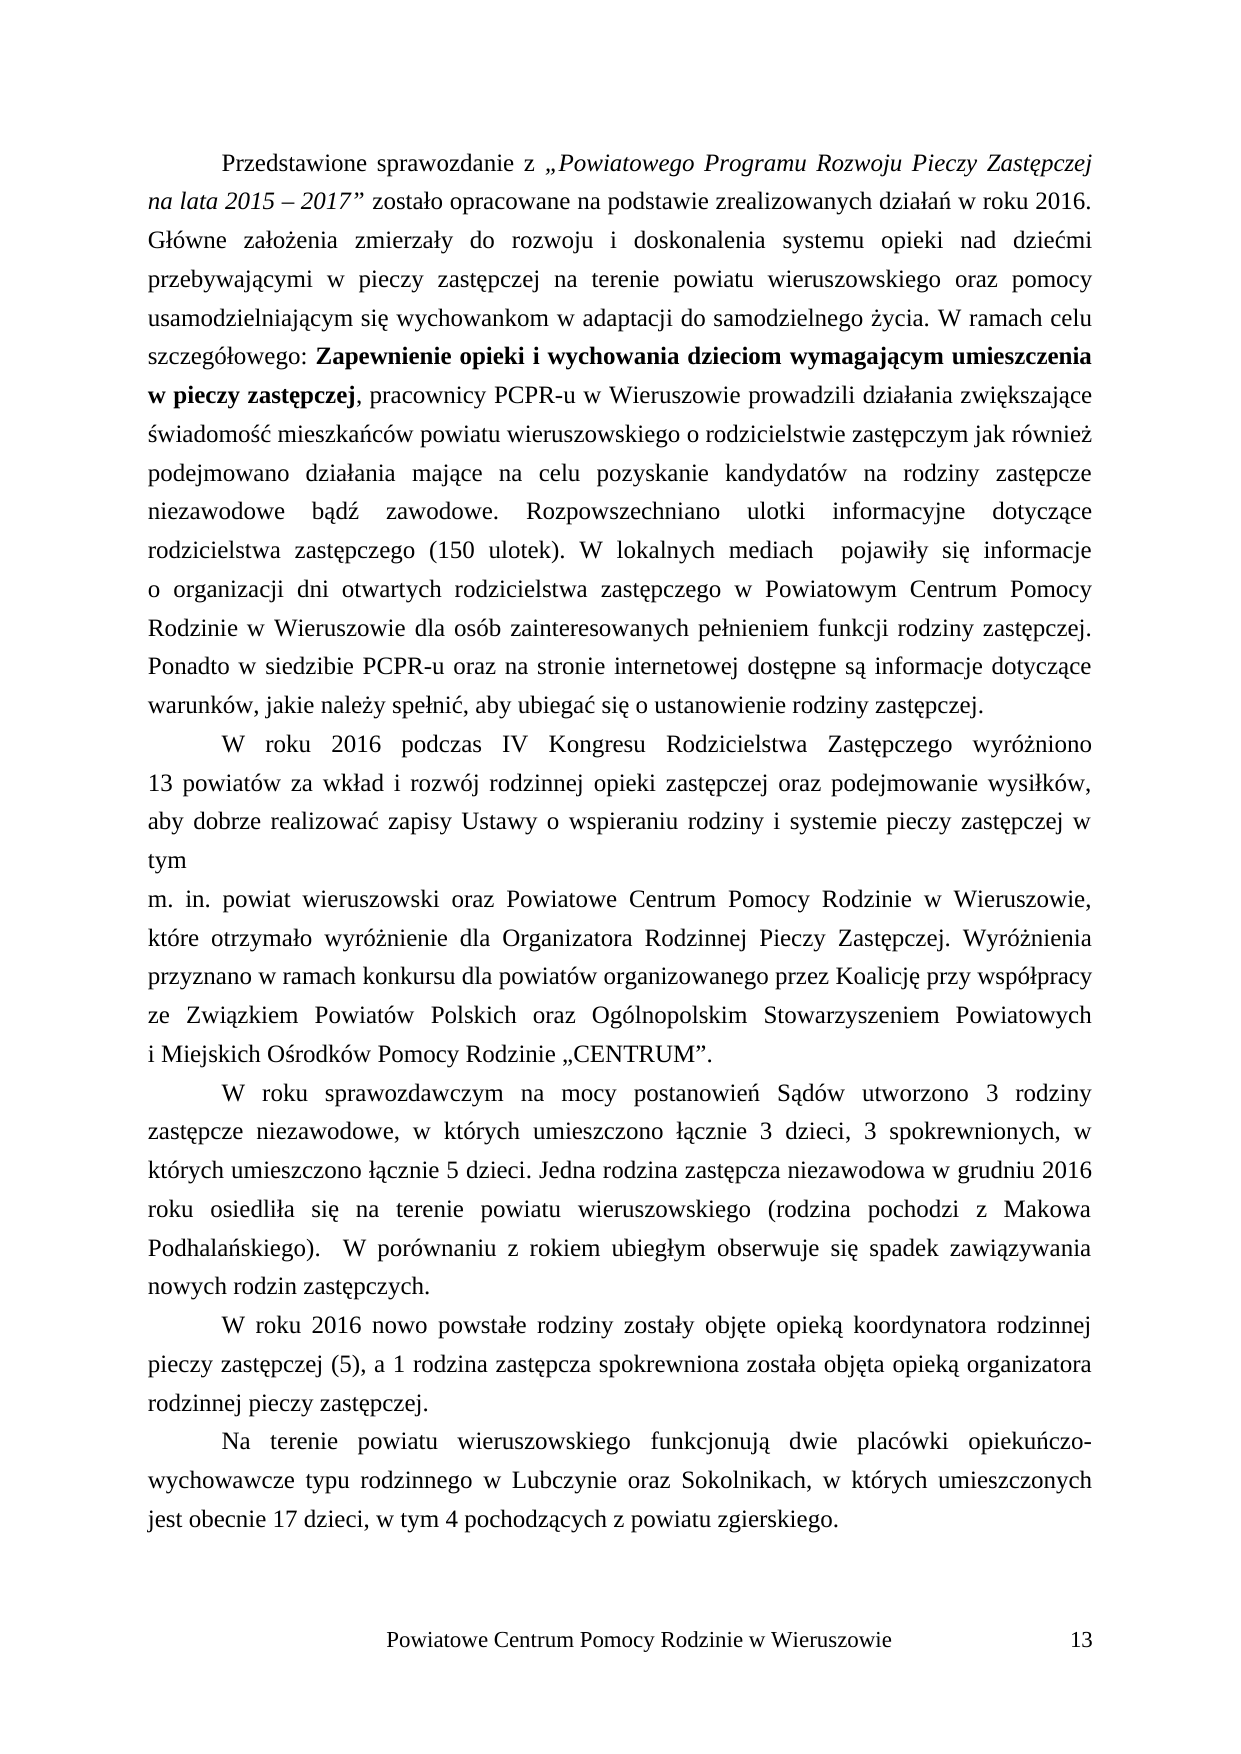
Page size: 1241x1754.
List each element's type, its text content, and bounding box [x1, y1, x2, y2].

text W roku sprawozdawczym na mocy postanowień Sądów utworzono 3 rodziny zastępcze niezawodowe, w których umieszczono łącznie 3 dzieci, 3 spokrewnionych, w których umieszczono łącznie 5 dzieci. Jedna rodzina zastępcza niezawodowa w grudniu 2016 roku osiedliła się na terenie powiatu wieruszowskiego (rodzina pochodzi z Makowa Podhalańskiego). W porównaniu z rokiem ubiegłym obserwuje się spadek zawiązywania nowych rodzin zastępczych. [148, 1078, 1093, 1300]
text Przedstawione sprawozdanie z „Powiatowego Programu Rozwoju Pieczy Zastępczej na lata 2015 – 2017” zostało opracowane na podstawie zrealizowanych działań w roku 2016. Główne założenia zmierzały do rozwoju i doskonalenia systemu opieki nad dziećmi przebywającymi w pieczy zastępczej na terenie powiatu wieruszowskiego oraz pomocy usamodzielniającym się wychowankom w adaptacji do samodzielnego życia. W ramach celu szczegółowego: Zapewnienie opieki i wychowania dzieciom wymagającym umieszczenia w pieczy zastępczej, pracownicy PCPR-u w Wieruszowie prowadzili działania zwiększające świadomość mieszkańców powiatu wieruszowskiego o rodzicielstwie zastępczym jak również podejmowano działania mające na celu pozyskanie kandydatów na rodziny zastępcze niezawodowe bądź zawodowe. Rozpowszechniano ulotki informacyjne dotyczące rodzicielstwa zastępczego (150 ulotek). W lokalnych mediach pojawiły się informacje o organizacji dni otwartych rodzicielstwa zastępczego w Powiatowym Centrum Pomocy Rodzinie w Wieruszowie dla osób zainteresowanych pełnieniem funkcji rodziny zastępczej. Ponadto w siedzibie PCPR-u oraz na stronie internetowej dostępne są informacje dotyczące warunków, jakie należy spełnić, aby ubiegać się o ustanowienie rodziny zastępczej. [148, 148, 1093, 719]
text W roku 2016 nowo powstałe rodziny zostały objęte opieką koordynatora rodzinnej pieczy zastępczej (5), a 1 rodzina zastępcza spokrewniona została objęta opieką organizatora rodzinnej pieczy zastępczej. [148, 1310, 1093, 1416]
text W roku 2016 podczas IV Kongresu Rodzicielstwa Zastępczego wyróżniono 13 powiatów za wkład i rozwój rodzinnej opieki zastępczej oraz podejmowanie wysiłków, aby dobrze realizować zapisy Ustawy o wspieraniu rodziny i systemie pieczy zastępczej w tym m. in. powiat wieruszowski oraz Powiatowe Centrum Pomocy Rodzinie w Wieruszowie, które otrzymało wyróżnienie dla Organizatora Rodzinnej Pieczy Zastępczej. Wyróżnienia przyznano w ramach konkursu dla powiatów organizowanego przez Koalicję przy współpracy ze Związkiem Powiatów Polskich oraz Ogólnopolskim Stowarzyszeniem Powiatowych i Miejskich Ośrodków Pomocy Rodzinie „CENTRUM”. [148, 729, 1093, 1068]
text Na terenie powiatu wieruszowskiego funkcjonują dwie placówki opiekuńczo-wychowawcze typu rodzinnego w Lubczynie oraz Sokolnikach, w których umieszczonych jest obecnie 17 dzieci, w tym 4 pochodzących z powiatu zgierskiego. [148, 1426, 1093, 1533]
